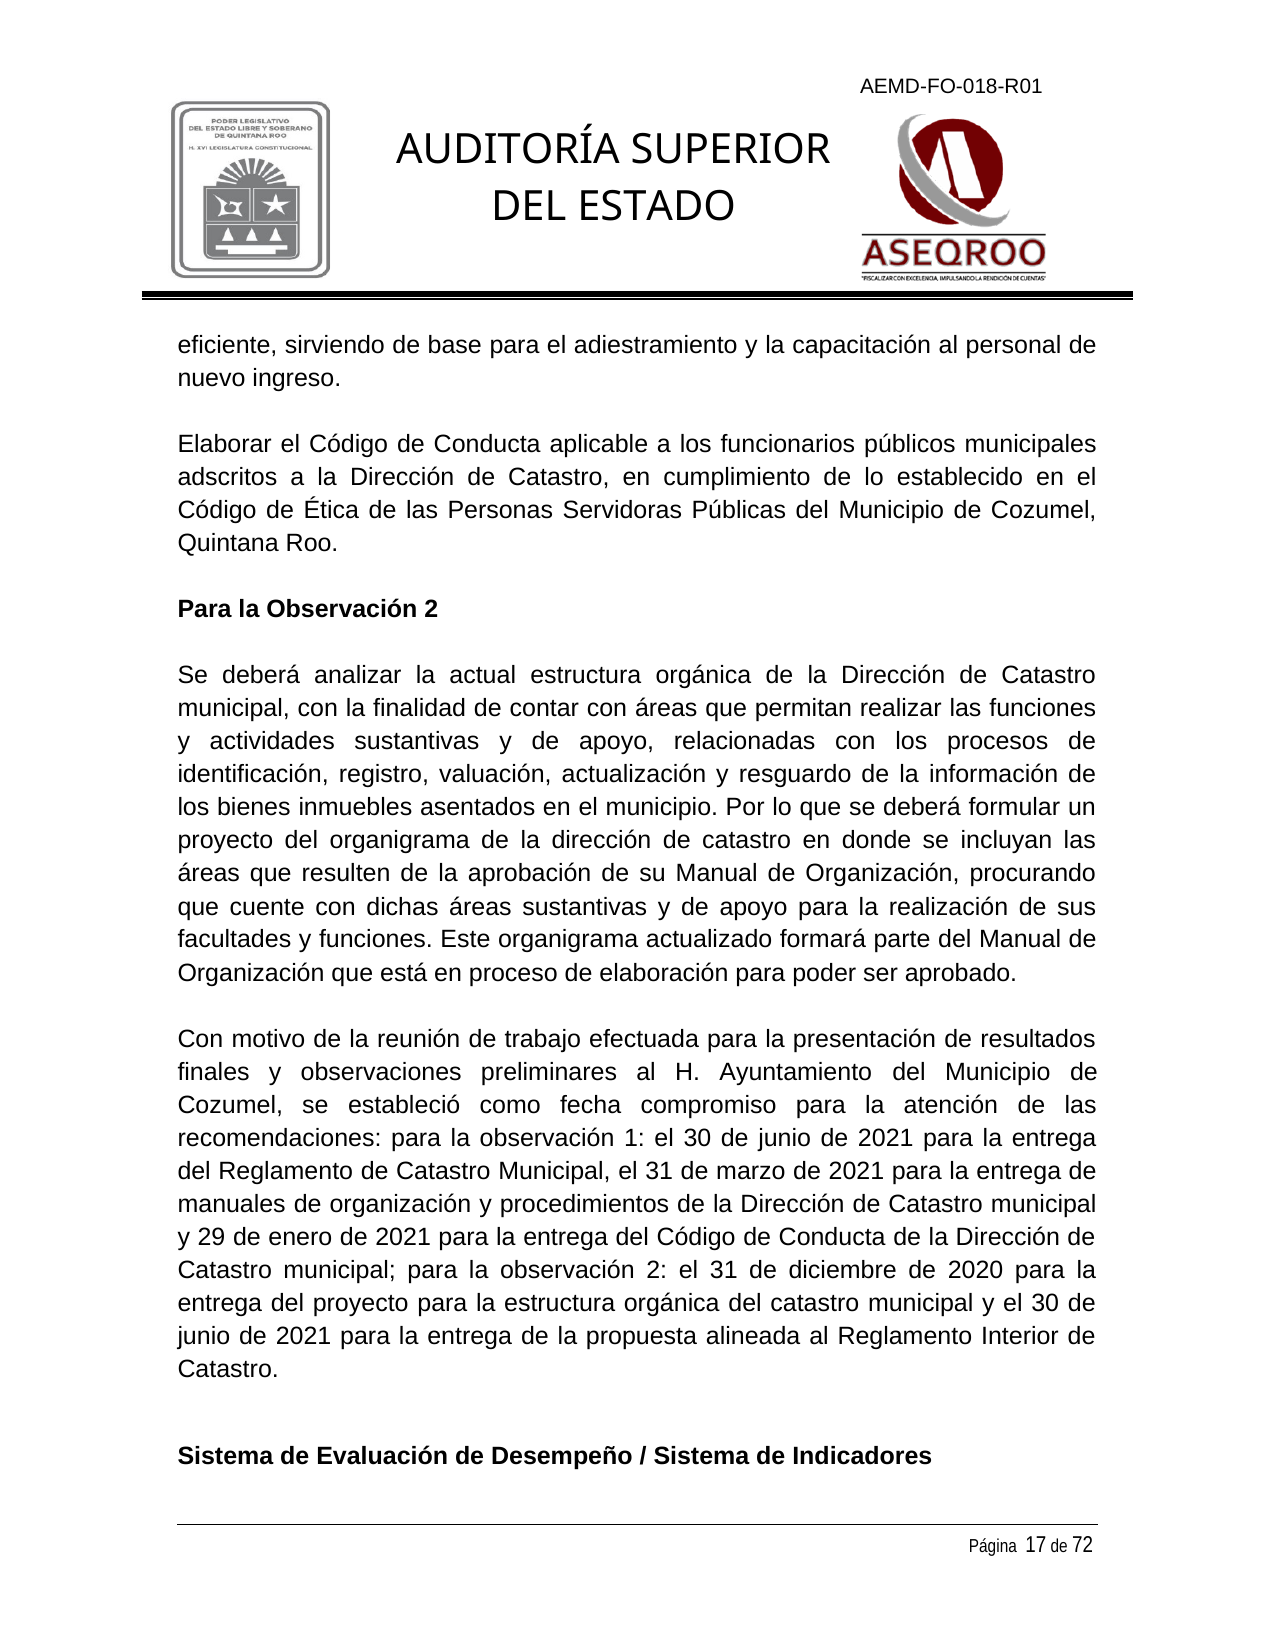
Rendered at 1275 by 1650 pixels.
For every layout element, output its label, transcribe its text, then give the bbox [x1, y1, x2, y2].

picture [167, 98, 331, 279]
text Con motivo de la reunión de trabajo efectuada para la presentación de resultados finales y observaciones preliminares al H. Ayuntamiento del Municipio de Cozumel, se estableció como fecha compromiso para la atención de las recomendaciones: para la observación 1: el 30 de junio de 2021 para la entrega del Reglamento de Catastro Municipal, el 31 de marzo de 2021 para la entrega de manuales de organización y procedimientos de la Dirección de Catastro municipal y 29 de enero de 2021 para la entrega del Código de Conducta de la Dirección de Catastro municipal; para la observación 2: el 31 de diciembre de 2020 para la entrega del proyecto para la estructura orgánica del catastro municipal y el 30 de junio de 2021 para la entrega de la propuesta alineada al Reglamento Interior de Catastro. [177, 1023, 1098, 1382]
picture [861, 114, 1046, 281]
text Sistema de Evaluación de Desempeño / Sistema de Indicadores [177, 1441, 1098, 1469]
list Se deberá analizar la actual estructura orgánica de la Dirección de Catastro municipal, con la finalidad de contar con áreas que permitan realizar las funciones y actividades sustantivas y de apoyo, relacionadas con los procesos de identificación, registro, valuación, actualización y resguardo de la información de los bienes inmuebles asentados en el municipio. Por lo que se deberá formular un proyecto del organigrama de la dirección de catastro en donde se incluyan las áreas que resulten de la aprobación de su Manual de Organización, procurando que cuente con dichas áreas sustantivas y de apoyo para la realización de sus facultades y funciones. Este organigrama actualizado formará parte del Manual de Organización que está en proceso de elaboración para poder ser aprobado. [177, 660, 1098, 986]
text Para la Observación 2 [177, 594, 1098, 623]
list Elaborar el Código de Conducta aplicable a los funcionarios públicos municipales adscritos a la Dirección de Catastro, en cumplimiento de lo establecido en el Código de Ética de las Personas Servidoras Públicas del Municipio de Cozumel, Quintana Roo. [177, 429, 1098, 557]
